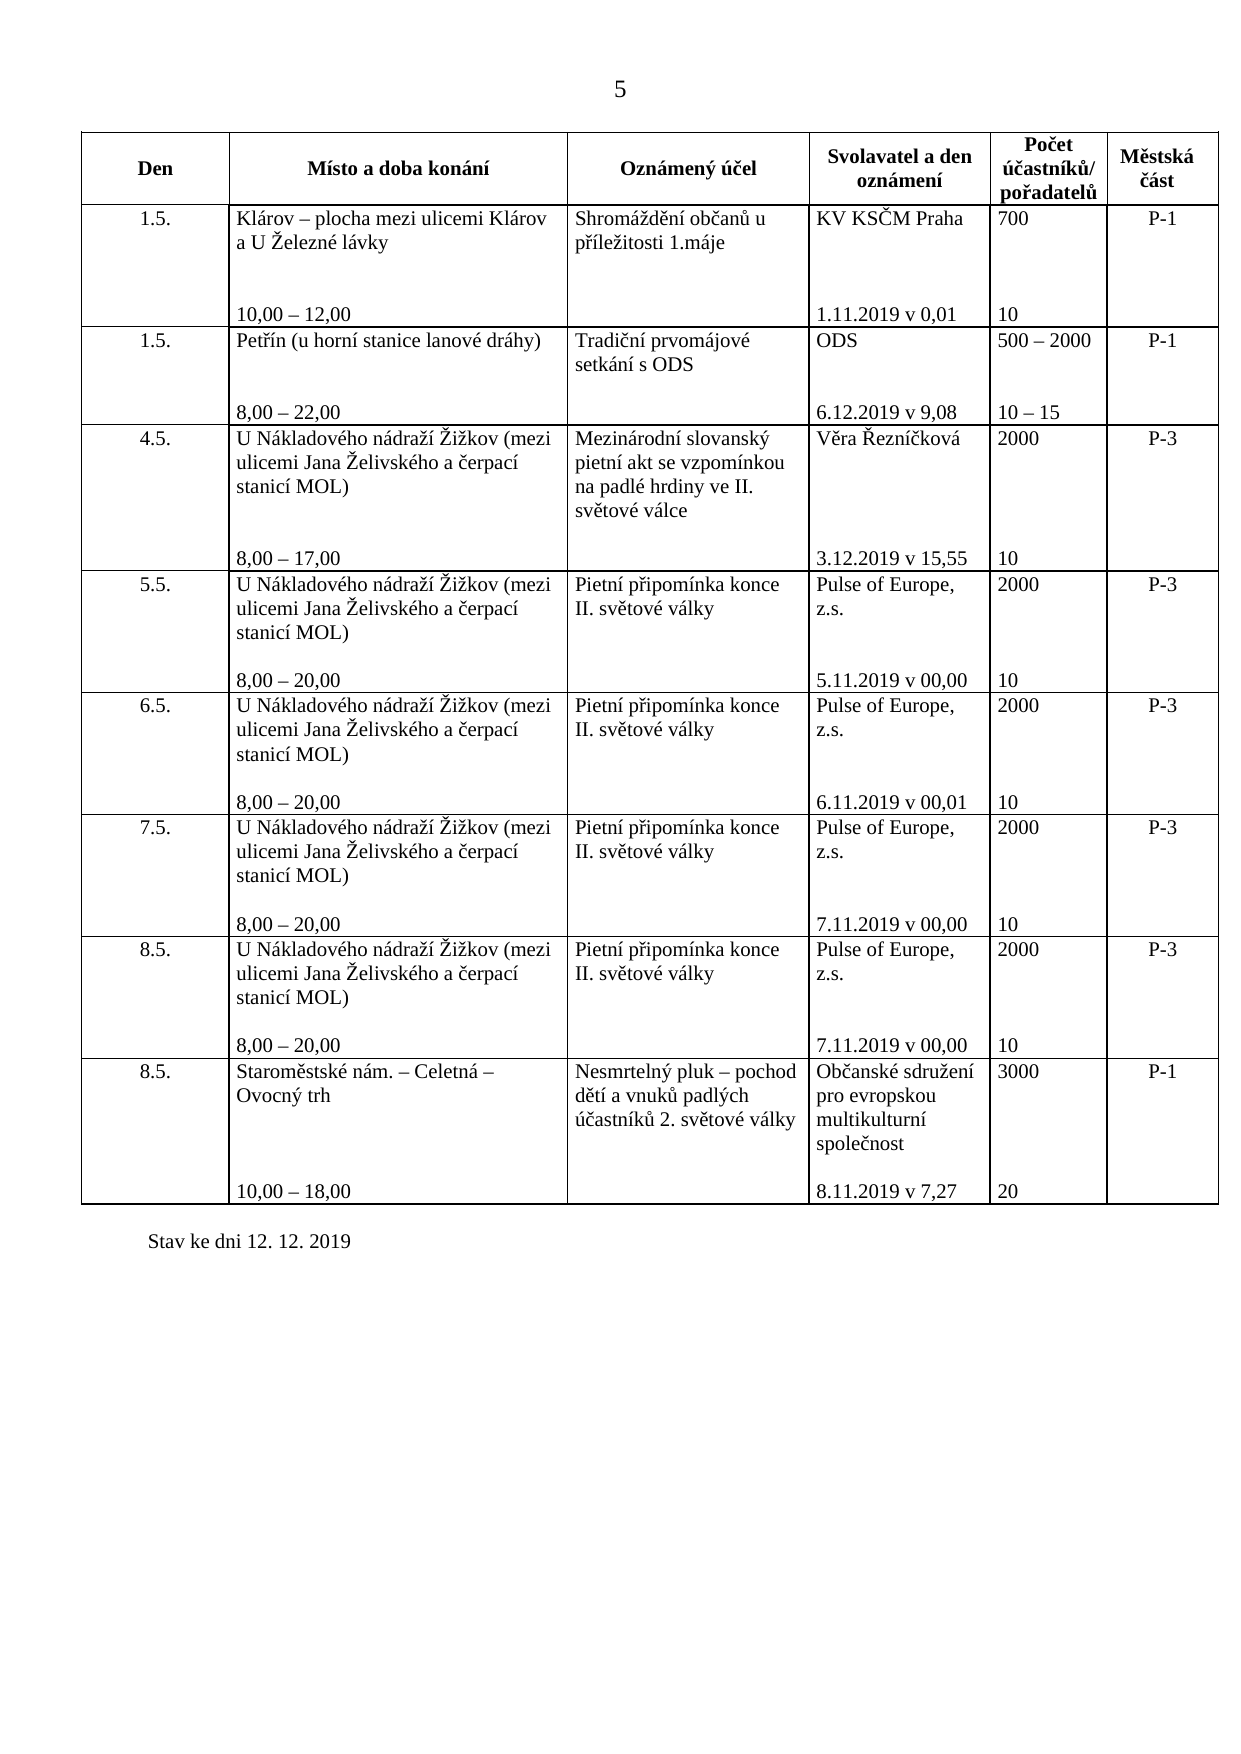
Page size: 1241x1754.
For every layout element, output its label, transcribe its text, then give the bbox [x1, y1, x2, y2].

table_cell U Nákladového nádraží Žižkov (mezi ulicemi Jana Želivského a čerpací stanicí MOL) 8,00 – 20,00 [230, 937, 567, 1057]
table_cell P-3 [1108, 693, 1218, 814]
table_cell 1.5. [82, 327, 228, 424]
table_cell 2000 10 [991, 693, 1106, 814]
table_cell P-3 [1108, 937, 1218, 1057]
table_cell 8.5. [82, 937, 228, 1057]
table_cell Pulse of Europe, z.s. 7.11.2019 v 00,00 [810, 815, 989, 936]
table_header Svolavatel a den oznámení [810, 133, 990, 204]
table_cell P-1 [1108, 1059, 1218, 1203]
table_cell 8.5. [82, 1059, 228, 1203]
table_cell Pulse of Europe, z.s. 6.11.2019 v 00,01 [810, 693, 989, 814]
table_cell U Nákladového nádraží Žižkov (mezi ulicemi Jana Želivského a čerpací stanicí MOL) 8,00 – 20,00 [230, 815, 567, 936]
table_cell P-1 [1108, 206, 1218, 326]
table_cell 6.5. [82, 693, 228, 814]
table_header Městská část [1108, 133, 1218, 204]
table_cell Klárov – plocha mezi ulicemi Klárov a U Železné lávky 10,00 – 12,00 [230, 206, 567, 326]
table_cell 5.5. [82, 571, 228, 692]
table_cell Pietní připomínka konce II. světové války [568, 937, 808, 1057]
table_cell Věra Řezníčková 3.12.2019 v 15,55 [810, 426, 989, 570]
table_cell Pulse of Europe, z.s. 5.11.2019 v 00,00 [810, 572, 989, 692]
table_cell 1.5. [82, 205, 228, 326]
table_cell Pietní připomínka konce II. světové války [568, 572, 808, 692]
table_cell 2000 10 [991, 815, 1106, 936]
table_cell 2000 10 [991, 937, 1106, 1057]
table_cell Pietní připomínka konce II. světové války [568, 693, 808, 814]
table_header Místo a doba konání [230, 133, 567, 204]
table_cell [568, 206, 808, 326]
table_header Počet účastníků/ pořadatelů [991, 133, 1107, 204]
table_cell U Nákladového nádraží Žižkov (mezi ulicemi Jana Želivského a čerpací stanicí MOL) 8,00 – 20,00 [230, 572, 567, 692]
table_cell 4.5. [82, 425, 228, 570]
table_cell P-3 [1108, 815, 1218, 936]
table_cell Petřín (u horní stanice lanové dráhy) 8,00 – 22,00 [230, 328, 567, 424]
table_cell 3000 20 [991, 1059, 1106, 1203]
table_cell Pulse of Europe, z.s. 7.11.2019 v 00,00 [810, 937, 989, 1057]
table_header Oznámený účel [568, 133, 809, 204]
table_header Den [82, 133, 229, 204]
table_cell P-1 [1108, 328, 1218, 424]
table_cell KV KSČM Praha 1.11.2019 v 0,01 [810, 206, 989, 326]
table_cell U Nákladového nádraží Žižkov (mezi ulicemi Jana Želivského a čerpací stanicí MOL) 8,00 – 20,00 [230, 693, 567, 814]
table_cell 7.5. [82, 815, 228, 936]
text Stav ke dni 12. 12. 2019 [148, 1229, 1092, 1253]
table_cell 2000 10 [991, 572, 1106, 692]
table_cell 2000 10 [991, 426, 1106, 570]
table_cell U Nákladového nádraží Žižkov (mezi ulicemi Jana Želivského a čerpací stanicí MOL) 8,00 – 17,00 [230, 426, 567, 570]
table_cell Občanské sdružení pro evropskou multikulturní společnost 8.11.2019 v 7,27 [810, 1059, 989, 1203]
table_cell P-3 [1108, 572, 1218, 692]
table_cell Nesmrtelný pluk – pochod dětí a vnuků padlých účastníků 2. světové války [568, 1059, 808, 1203]
table_cell Tradiční prvomájové setkání s ODS [568, 328, 808, 424]
table_cell ODS 6.12.2019 v 9,08 [810, 328, 989, 424]
table_cell 700 10 [991, 206, 1106, 326]
table_cell Mezinárodní slovanský pietní akt se vzpomínkou na padlé hrdiny ve II. světové válce [568, 426, 808, 570]
table_cell Pietní připomínka konce II. světové války [568, 815, 808, 936]
table_cell 500 – 2000 10 – 15 [991, 328, 1106, 424]
table_cell Staroměstské nám. – Celetná – Ovocný trh 10,00 – 18,00 [230, 1059, 567, 1203]
table_cell P-3 [1108, 426, 1218, 570]
